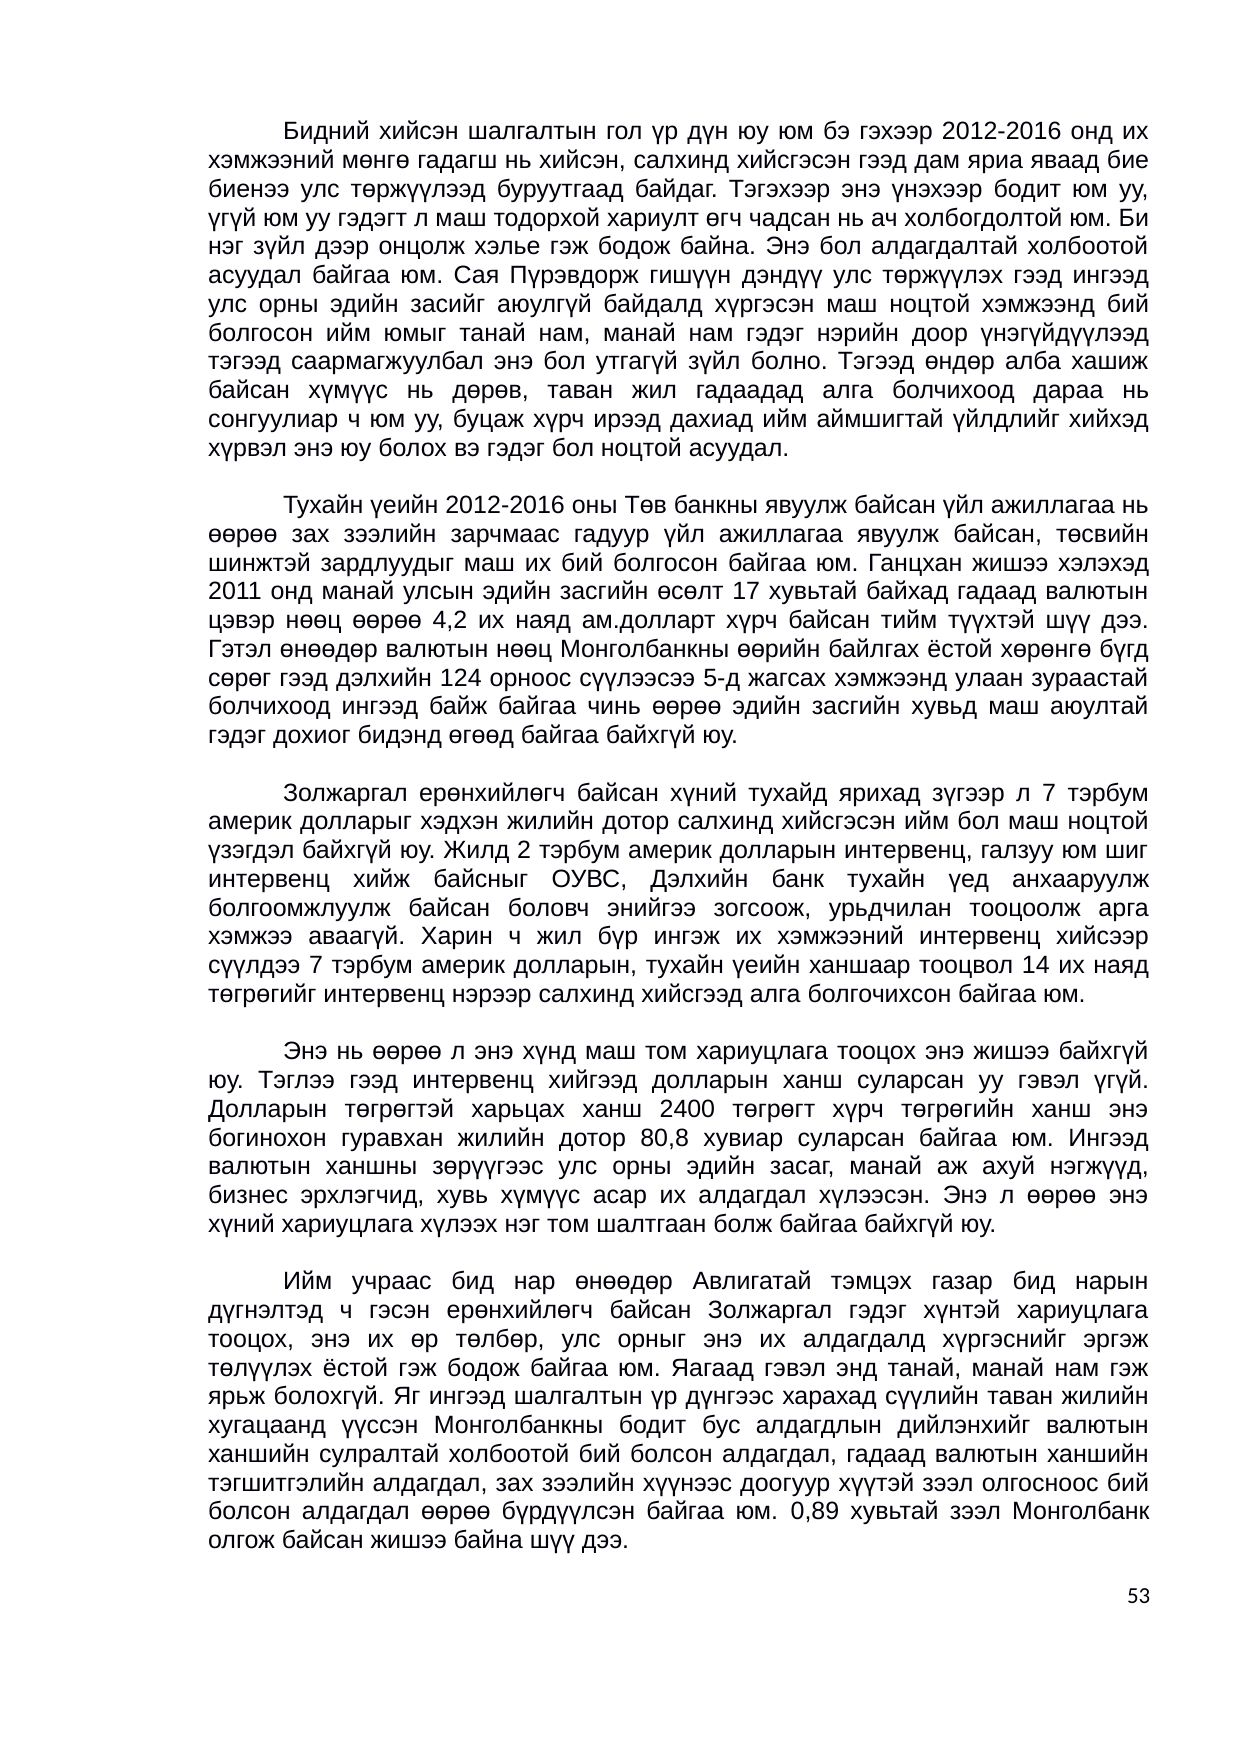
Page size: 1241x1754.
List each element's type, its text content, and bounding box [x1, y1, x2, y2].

text Тухайн үеийн 2012-2016 оны Төв банкны явуулж байсан үйл ажиллагаа нь өөрөө зах зээлийн зарчмаас гадуур үйл ажиллагаа явуулж байсан, төсвийн шинжтэй зардлуудыг маш их бий болгосон байгаа юм. Ганцхан жишээ хэлэхэд 2011 онд манай улсын эдийн засгийн өсөлт 17 хувьтай байхад гадаад валютын цэвэр нөөц өөрөө 4,2 их наяд ам.долларт хүрч байсан тийм түүхтэй шүү дээ. Гэтэл өнөөдөр валютын нөөц Монголбанкны өөрийн байлгах ёстой хөрөнгө бүгд сөрөг гээд дэлхийн 124 орноос сүүлээсээ 5-д жагсах хэмжээнд улаан зураастай болчихоод ингээд байж байгаа чинь өөрөө эдийн засгийн хувьд маш аюултай гэдэг дохиог бидэнд өгөөд байгаа байхгүй юу. [208, 490, 1150, 749]
text Золжаргал ерөнхийлөгч байсан хүний тухайд ярихад зүгээр л 7 тэрбум америк долларыг хэдхэн жилийн дотор салхинд хийсгэсэн ийм бол маш ноцтой үзэгдэл байхгүй юу. Жилд 2 тэрбум америк долларын интервенц, галзуу юм шиг интервенц хийж байсныг ОУВС, Дэлхийн банк тухайн үед анхааруулж болгоомжлуулж байсан боловч энийгээ зогсоож, урьдчилан тооцоолж арга хэмжээ аваагүй. Харин ч жил бүр ингэж их хэмжээний интервенц хийсээр сүүлдээ 7 тэрбум америк долларын, тухайн үеийн ханшаар тооцвол 14 их наяд төгрөгийг интервенц нэрээр салхинд хийсгээд алга болгочихсон байгаа юм. [208, 778, 1150, 1008]
text Ийм учраас бид нар өнөөдөр Авлигатай тэмцэх газар бид нарын дүгнэлтэд ч гэсэн ерөнхийлөгч байсан Золжаргал гэдэг хүнтэй хариуцлага тооцох, энэ их өр төлбөр, улс орныг энэ их алдагдалд хүргэснийг эргэж төлүүлэх ёстой гэж бодож байгаа юм. Яагаад гэвэл энд танай, манай нам гэж ярьж болохгүй. Яг ингээд шалгалтын үр дүнгээс харахад сүүлийн таван жилийн хугацаанд үүссэн Монголбанкны бодит бус алдагдлын дийлэнхийг валютын ханшийн сулралтай холбоотой бий болсон алдагдал, гадаад валютын ханшийн тэгшитгэлийн алдагдал, зах зээлийн хүүнээс доогуур хүүтэй зээл олгосноос бий болсон алдагдал өөрөө бүрдүүлсэн байгаа юм. 0,89 хувьтай зээл Монголбанк олгож байсан жишээ байна шүү дээ. [208, 1266, 1150, 1554]
text Энэ нь өөрөө л энэ хүнд маш том хариуцлага тооцох энэ жишээ байхгүй юу. Тэглээ гээд интервенц хийгээд долларын ханш суларсан уу гэвэл үгүй. Долларын төгрөгтэй харьцах ханш 2400 төгрөгт хүрч төгрөгийн ханш энэ богинохон гуравхан жилийн дотор 80,8 хувиар суларсан байгаа юм. Ингээд валютын ханшны зөрүүгээс улс орны эдийн засаг, манай аж ахуй нэгжүүд, бизнес эрхлэгчид, хувь хүмүүс асар их алдагдал хүлээсэн. Энэ л өөрөө энэ хүний хариуцлага хүлээх нэг том шалтгаан болж байгаа байхгүй юу. [208, 1036, 1150, 1238]
text Бидний хийсэн шалгалтын гол үр дүн юу юм бэ гэхээр 2012-2016 онд их хэмжээний мөнгө гадагш нь хийсэн, салхинд хийсгэсэн гээд дам яриа яваад бие биенээ улс төржүүлээд буруутгаад байдаг. Тэгэхээр энэ үнэхээр бодит юм уу, үгүй юм уу гэдэгт л маш тодорхой хариулт өгч чадсан нь ач холбогдолтой юм. Би нэг зүйл дээр онцолж хэлье гэж бодож байна. Энэ бол алдагдалтай холбоотой асуудал байгаа юм. Сая Пүрэвдорж гишүүн дэндүү улс төржүүлэх гээд ингээд улс орны эдийн засийг аюулгүй байдалд хүргэсэн маш ноцтой хэмжээнд бий болгосон ийм юмыг танай нам, манай нам гэдэг нэрийн доор үнэгүйдүүлээд тэгээд саармагжуулбал энэ бол утгагүй зүйл болно. Тэгээд өндөр алба хашиж байсан хүмүүс нь дөрөв, таван жил гадаадад алга болчихоод дараа нь сонгуулиар ч юм уу, буцаж хүрч ирээд дахиад ийм аймшигтай үйлдлийг хийхэд хүрвэл энэ юу болох вэ гэдэг бол ноцтой асуудал. [208, 116, 1150, 461]
